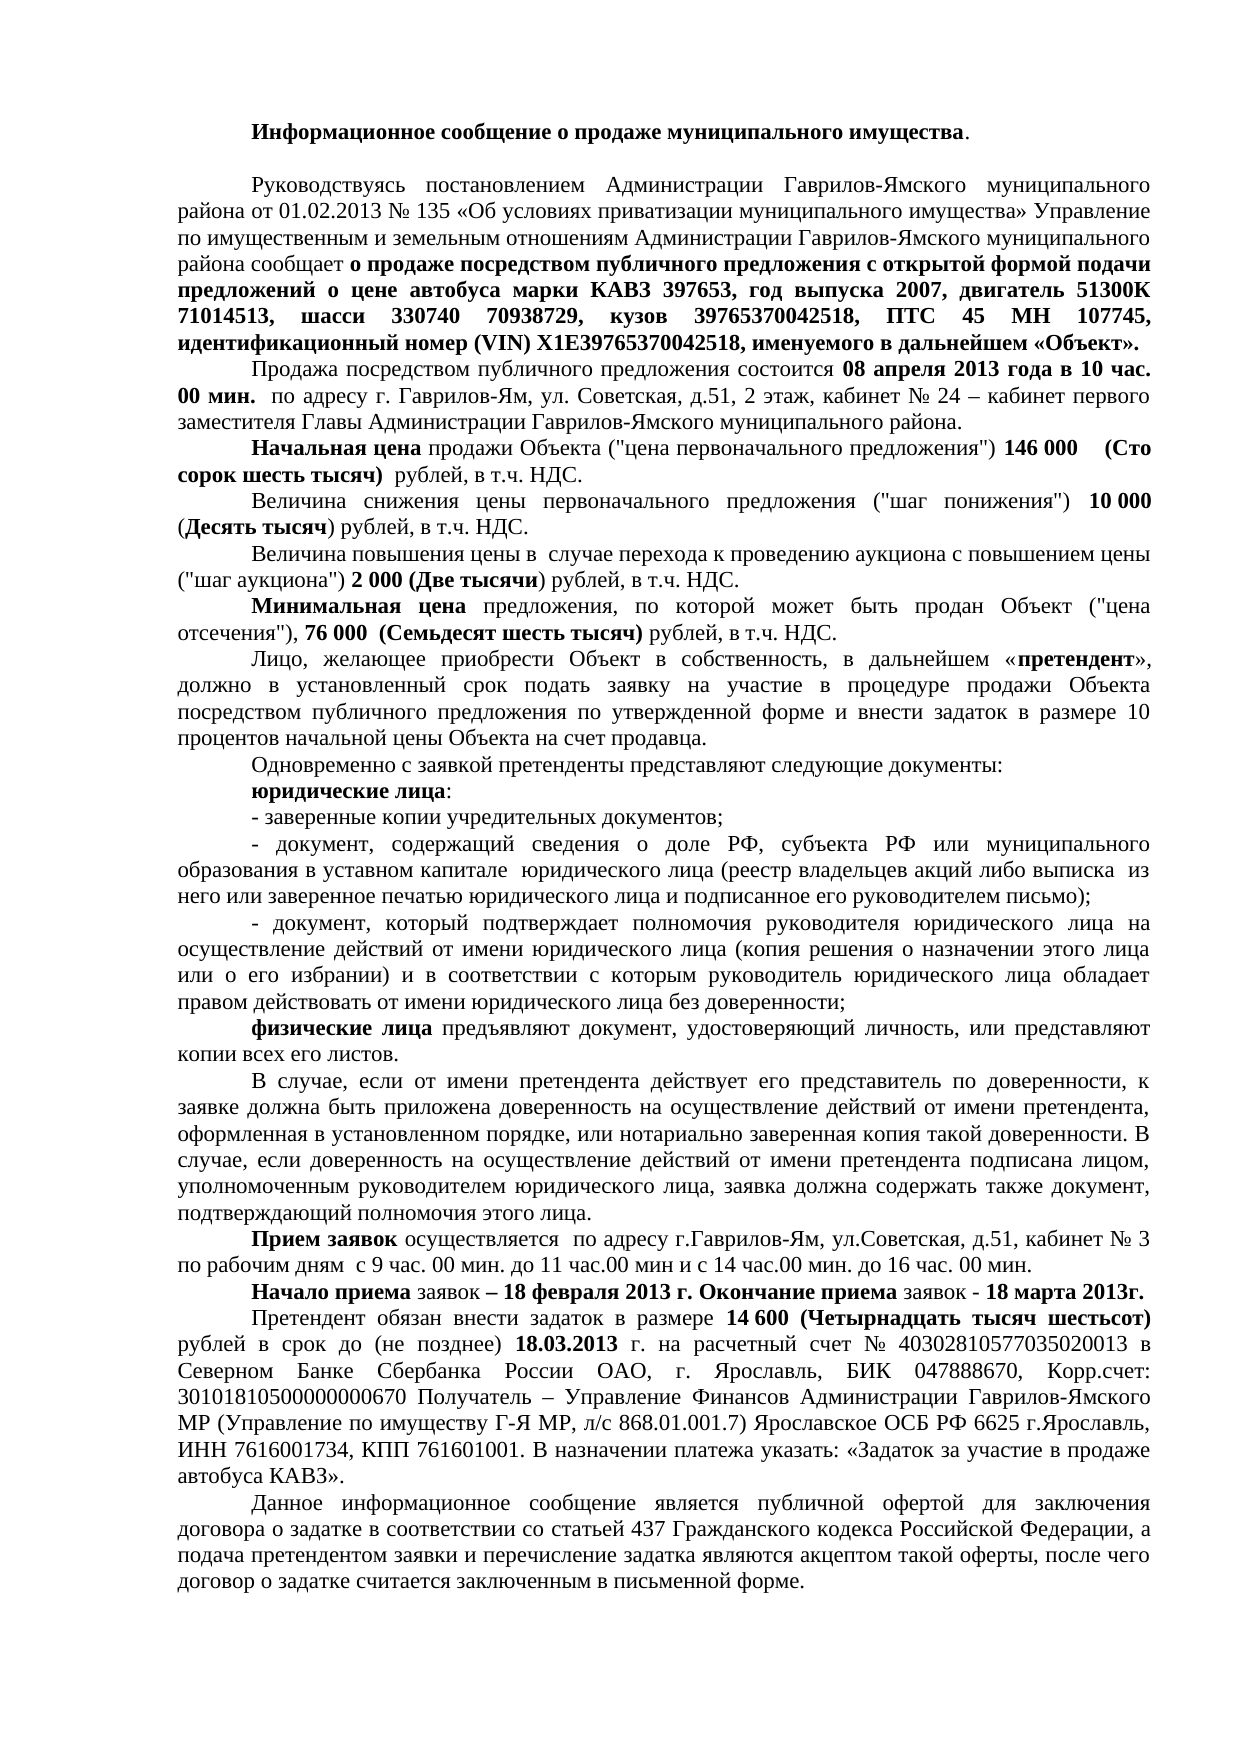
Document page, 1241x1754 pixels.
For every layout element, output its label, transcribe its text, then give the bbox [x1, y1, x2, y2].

text Величина снижения цены первоначального предложения ("шаг понижения") 10 000 (Десять тысяч) рублей, в т.ч. НДС. [177, 487, 1152, 540]
text юридические лица: [177, 777, 1152, 803]
text Руководствуясь постановлением Администрации Гаврилов-Ямского муниципального района от 01.02.2013 № 135 «Об условиях приватизации муниципального имущества» Управление по имущественным и земельным отношениям Администрации Гаврилов-Ямского муниципального района сообщает о продаже посредством публичного предложения с открытой формой подачи предложений о цене автобуса марки КАВЗ 397653, год выпуска 2007, двигатель 51300К 71014513, шасси 330740 70938729, кузов 39765370042518, ПТС 45 МН 107745, идентификационный номер (VIN) Х1Е39765370042518, именуемого в дальнейшем «Объект». [177, 171, 1152, 355]
text Одновременно с заявкой претенденты представляют следующие документы: [177, 751, 1152, 777]
text Лицо, желающее приобрести Объект в собственность, в дальнейшем «претендент», должно в установленный срок подать заявку на участие в процедуре продажи Объекта посредством публичного предложения по утвержденной форме и внести задаток в размере 10 процентов начальной цены Объекта на счет продавца. [177, 645, 1152, 751]
text Претендент обязан внести задаток в размере 14 600 (Четырнадцать тысяч шестьсот) рублей в срок до (не позднее) 18.03.2013 г. на расчетный счет № 40302810577035020013 в Северном Банке Сбербанка России ОАО, г. Ярославль, БИК 047888670, Корр.счет: 30101810500000000670 Получатель – Управление Финансов Администрации Гаврилов-Ямского МР (Управление по имуществу Г-Я МР, л/с 868.01.001.7) Ярославское ОСБ РФ .Ярославль, ИНН 7616001734, КПП 761601001. В назначении платежа указать: «Задаток за участие в продаже автобуса КАВЗ». [177, 1304, 1152, 1488]
text Информационное сообщение о продаже муниципального имущества. [177, 118, 1152, 144]
text Продажа посредством публичного предложения состоится 08 апреля 2013 года в 10 час. 00 мин. по адресу г. Гаврилов-Ям, ул. Советская, д.51, 2 этаж, кабинет № 24 – кабинет первого заместителя Главы Администрации Гаврилов-Ямского муниципального района. [177, 355, 1152, 434]
text - документ, содержащий сведения о доле РФ, субъекта РФ или муниципального образования в уставном капитале юридического лица (реестр владельцев акций либо выписка из него или заверенное печатью юридического лица и подписанное его руководителем письмо); [177, 830, 1152, 909]
text - заверенные копии учредительных документов; [177, 803, 1152, 830]
text физические лица предъявляют документ, удостоверяющий личность, или представляют копии всех его листов. [177, 1014, 1152, 1067]
text Прием заявок осуществляется по адресу г.Гаврилов-Ям, ул.Советская, д.51, кабинет № 3 по рабочим дням с 9 час. 00 мин. до 11 час.00 мин и с 14 час.00 мин. до 16 час. 00 мин. [177, 1225, 1152, 1278]
text Величина повышения цены в случае перехода к проведению аукциона с повышением цены ("шаг аукциона") 2 000 (Две тысячи) рублей, в т.ч. НДС. [177, 540, 1152, 592]
text - документ, который подтверждает полномочия руководителя юридического лица на осуществление действий от имени юридического лица (копия решения о назначении этого лица или о его избрании) и в соответствии с которым руководитель юридического лица обладает правом действовать от имени юридического лица без доверенности; [177, 909, 1152, 1014]
text Начало приема заявок – 18 февраля . Окончание приема заявок - 18 марта 2013г. [177, 1278, 1152, 1304]
text Минимальная цена предложения, по которой может быть продан Объект ("цена отсечения"), 76 000 (Семьдесят шесть тысяч) рублей, в т.ч. НДС. [177, 592, 1152, 645]
text Данное информационное сообщение является публичной офертой для заключения договора о задатке в соответствии со статьей 437 Гражданского кодекса Российской Федерации, а подача претендентом заявки и перечисление задатка являются акцептом такой оферты, после чего договор о задатке считается заключенным в письменной форме. [177, 1488, 1152, 1594]
text Начальная цена продажи Объекта ("цена первоначального предложения") 146 000 (Сто сорок шесть тысяч) рублей, в т.ч. НДС. [177, 434, 1152, 487]
text В случае, если от имени претендента действует его представитель по доверенности, к заявке должна быть приложена доверенность на осуществление действий от имени претендента, оформленная в установленном порядке, или нотариально заверенная копия такой доверенности. В случае, если доверенность на осуществление действий от имени претендента подписана лицом, уполномоченным руководителем юридического лица, заявка должна содержать также документ, подтверждающий полномочия этого лица. [177, 1067, 1152, 1225]
